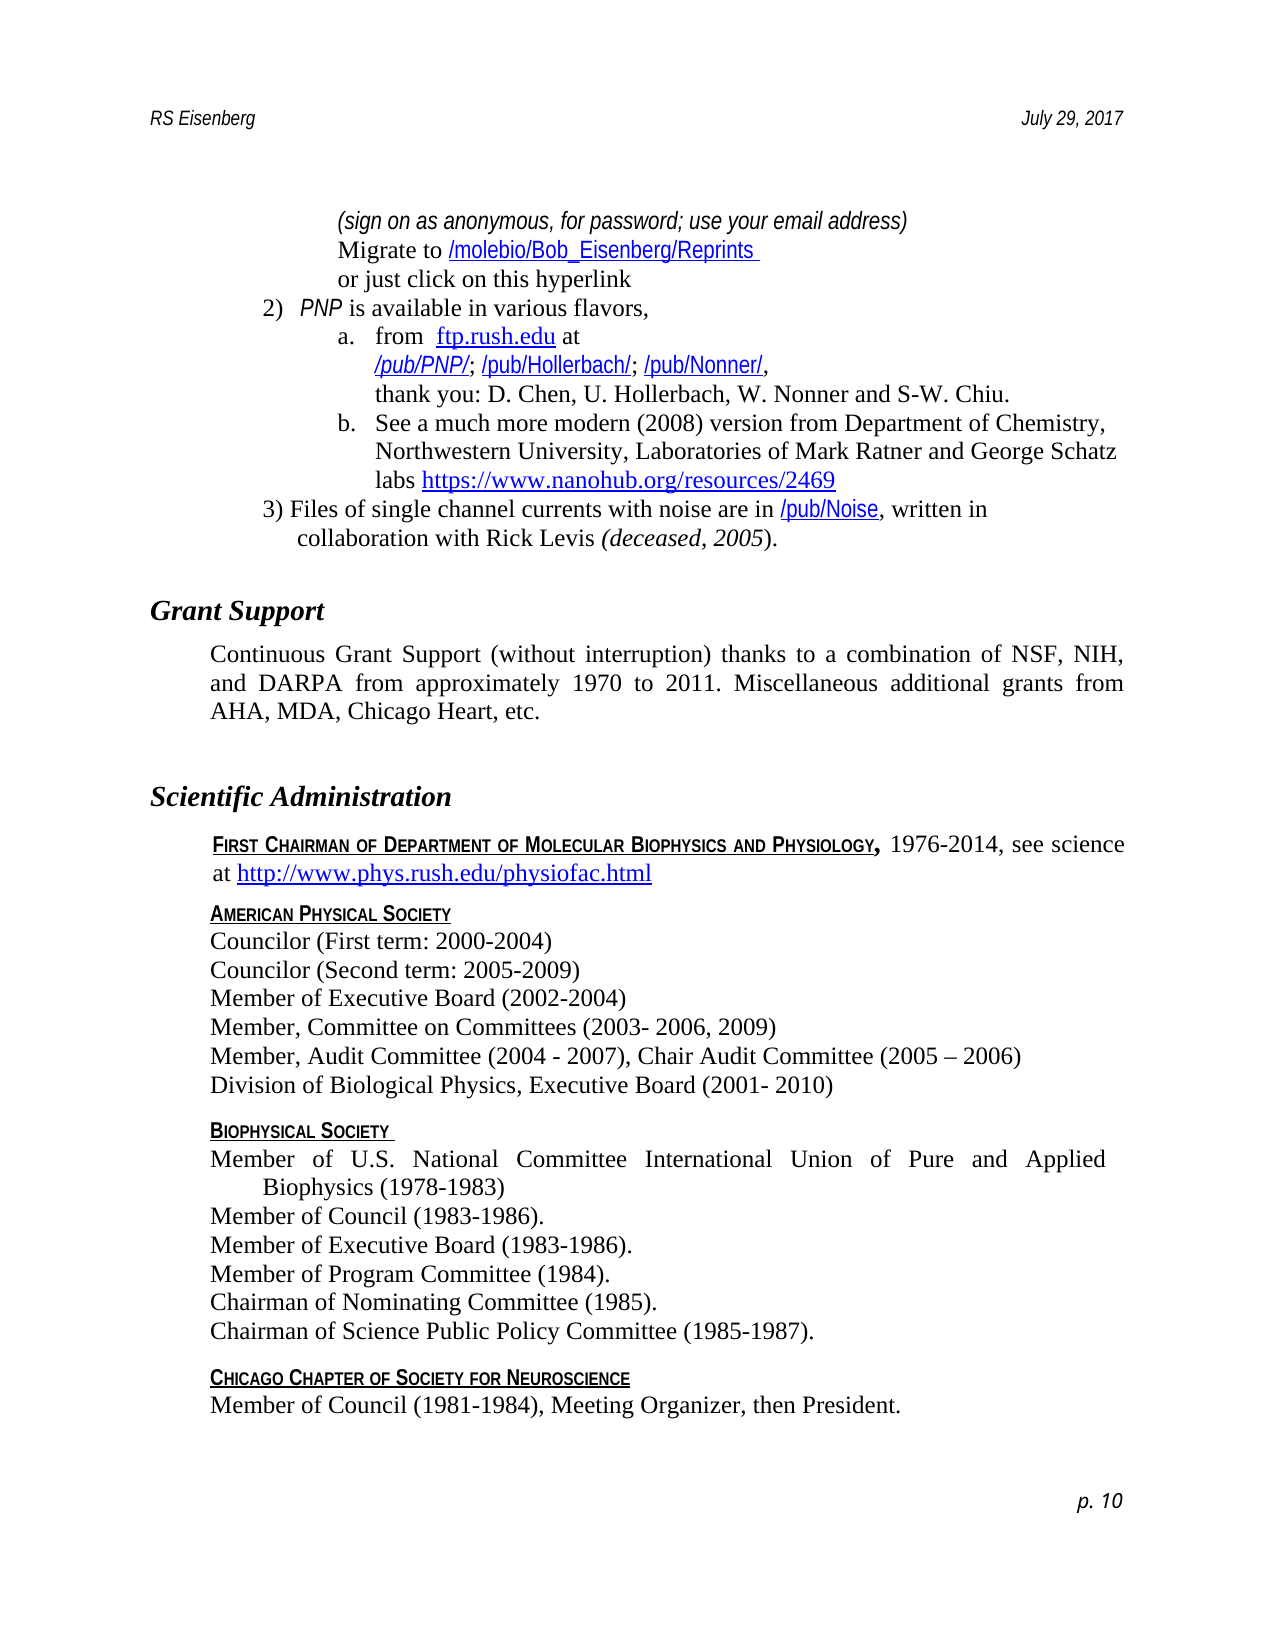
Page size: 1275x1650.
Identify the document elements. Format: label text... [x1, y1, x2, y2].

text Councilor (Second term: 2005-2009) [210, 955, 1125, 983]
text Member, Committee on Committees (2003- 2006, 2009) [210, 1012, 1125, 1041]
text collaboration with Rick Levis (deceased, 2005). [210, 523, 1125, 552]
text Member of Program Committee (1984). [210, 1259, 1125, 1287]
text Member, Audit Committee (2004 - 2007), Chair Audit Committee (2005 – 2006) [210, 1041, 1125, 1070]
text Chairman of Science Public Policy Committee (1985-1987). [210, 1316, 1125, 1345]
text Member of Executive Board (1983-1986). [210, 1230, 1125, 1259]
text Chicago Chapter of Society for Neuroscience [210, 1364, 1125, 1390]
text thank you: D. Chen, U. Hollerbach, W. Nonner and S-W. Chiu. [150, 379, 1125, 408]
text Scientific Administration [150, 779, 1125, 812]
text /pub/PNP/; /pub/Hollerbach/; /pub/Nonner/, [150, 350, 1125, 379]
text Member of Council (1981-1984), Meeting Organizer, then President. [210, 1390, 1125, 1419]
text Biophysical Society [210, 1117, 1125, 1144]
text (sign on as anonymous, for password; use your email address) [150, 206, 1125, 235]
text Member of Council (1983-1986). [210, 1201, 1125, 1230]
list PNP is available in various flavors, [262, 292, 1125, 321]
text Member of Executive Board (2002-2004) [210, 983, 1125, 1012]
text First Chairman of Department of Molecular Biophysics and Physiology, 1976-2014, see science at http://www.phys.rush.edu/physiofac.html [212, 825, 1125, 887]
text Chairman of Nominating Committee (1985). [210, 1287, 1125, 1316]
text Migrate to /molebio/Bob_Eisenberg/Reprints [150, 235, 1125, 264]
text 3) Files of single channel currents with noise are in /pub/Noise, written in [210, 494, 1125, 523]
text Continuous Grant Support (without interruption) thanks to a combination of NSF, NIH, and DARPA from approximately 1970 to 2011. Miscellaneous additional grants from AHA, MDA, Chicago Heart, etc. [210, 639, 1125, 725]
text Division of Biological Physics, Executive Board (2001- 2010) [210, 1070, 1125, 1098]
list See a much more modern (2008) version from Department of Chemistry, Northwestern University, Laboratories of Mark Ratner and George Schatz labs https://www.nanohub.org/resources/2469 [337, 408, 1125, 494]
text or just click on this hyperlink [150, 264, 1125, 292]
text Councilor (First term: 2000-2004) [210, 926, 1125, 955]
text Member of U.S. National Committee International Union of Pure and Applied Biophysics (1978-1983) [210, 1144, 1125, 1201]
text American Physical Society [210, 900, 1125, 926]
text Grant Support [150, 593, 1125, 626]
list from ftp.rush.edu at [337, 321, 1125, 350]
